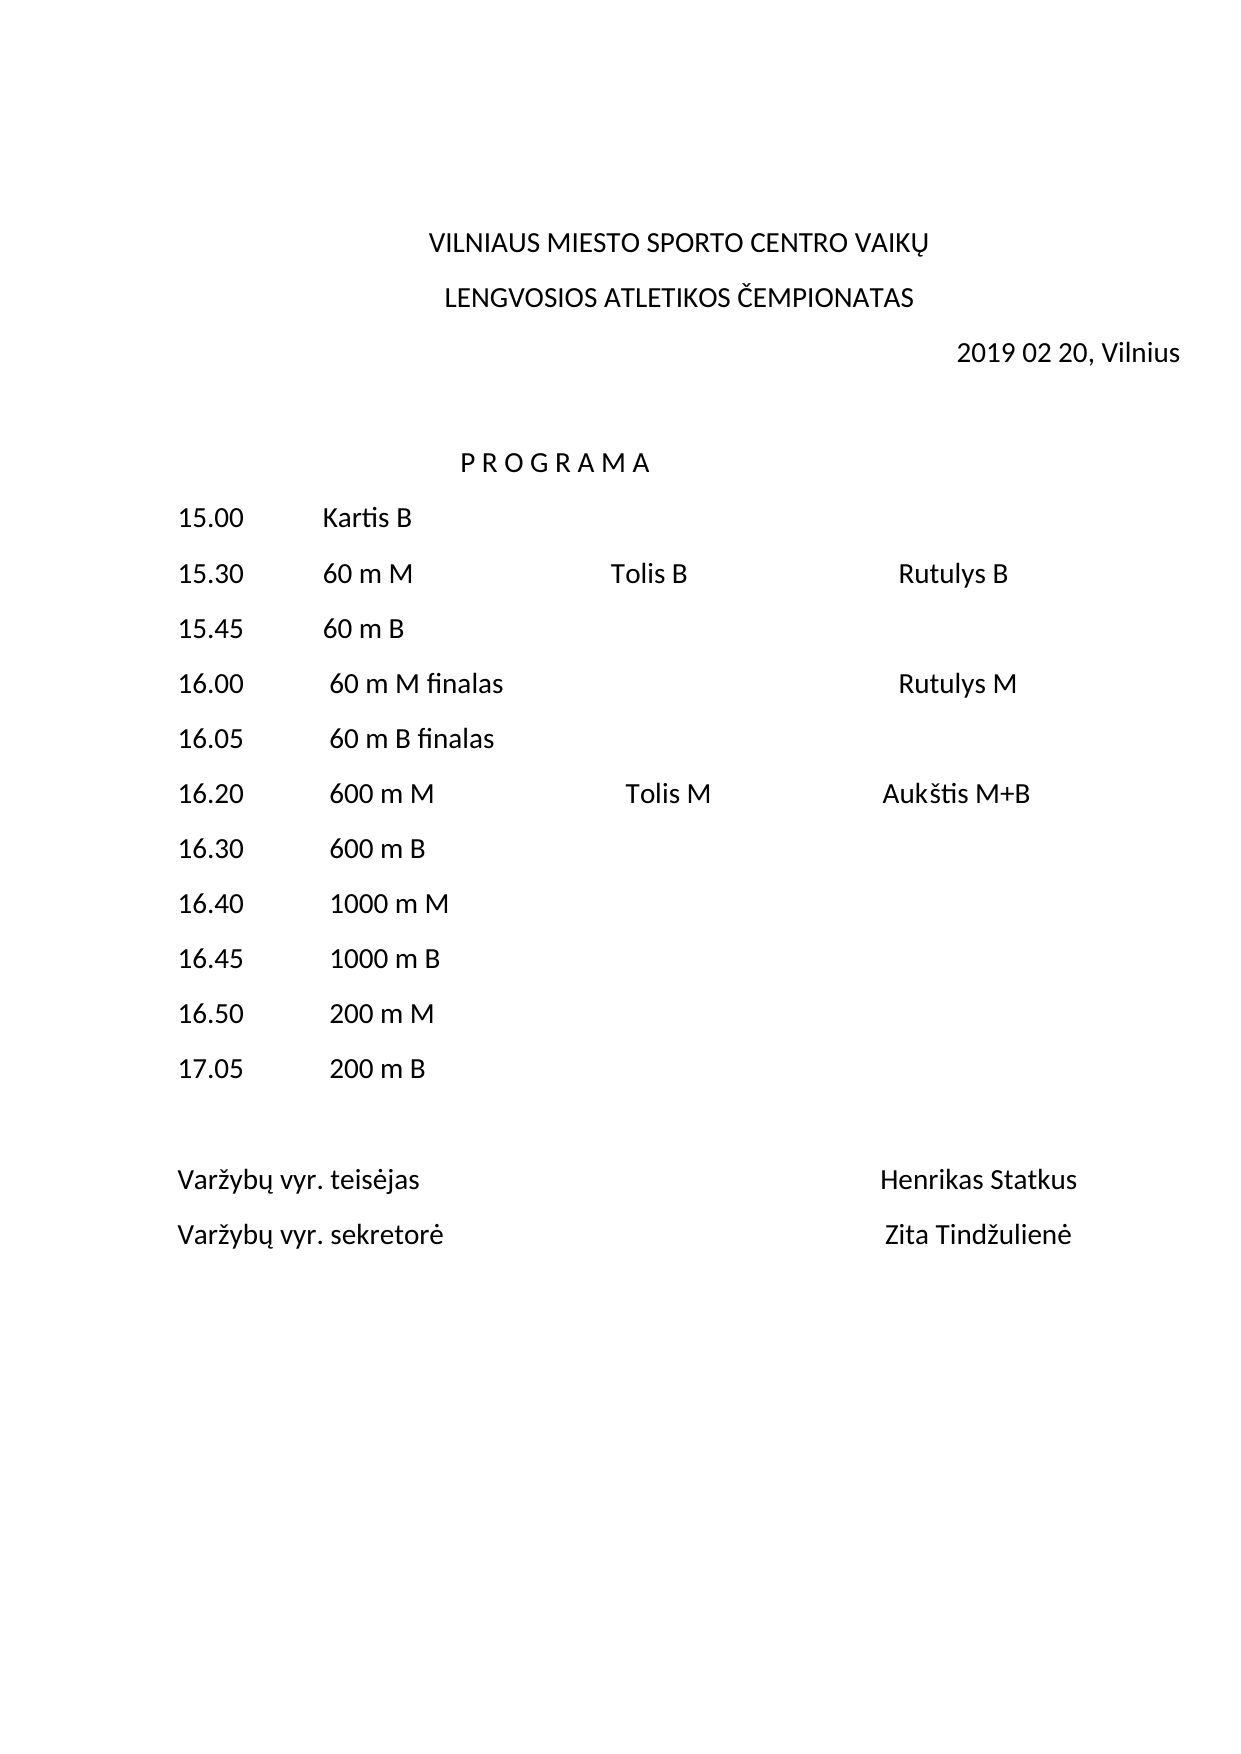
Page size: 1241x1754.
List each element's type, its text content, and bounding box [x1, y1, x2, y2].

text 16.00 60 m M finalas Rutulys M [177, 665, 1181, 701]
text 16.45 1000 m B [177, 940, 1181, 976]
text Varžybų vyr. sekretorė Zita Tindžulienė [177, 1216, 1181, 1252]
text 15.45 60 m B [177, 610, 1181, 645]
text P R O G R A M A [177, 444, 1181, 480]
text 16.20 600 m M Tolis M Aukštis M+B [177, 775, 1181, 811]
text Varžybų vyr. teisėjas Henrikas Statkus [177, 1161, 1181, 1196]
text 16.30 600 m B [177, 830, 1181, 866]
text 2019 02 20, Vilnius [177, 334, 1181, 370]
text 17.05 200 m B [177, 1051, 1181, 1086]
text VILNIAUS MIESTO SPORTO CENTRO VAIKŲ [177, 224, 1181, 260]
text LENGVOSIOS ATLETIKOS ČEMPIONATAS [177, 279, 1181, 315]
text 16.50 200 m M [177, 996, 1181, 1031]
text 16.05 60 m B finalas [177, 720, 1181, 756]
text 15.30 60 m M Tolis B Rutulys B [177, 555, 1181, 590]
text 16.40 1000 m M [177, 885, 1181, 921]
text 15.00 Kartis B [177, 499, 1181, 535]
